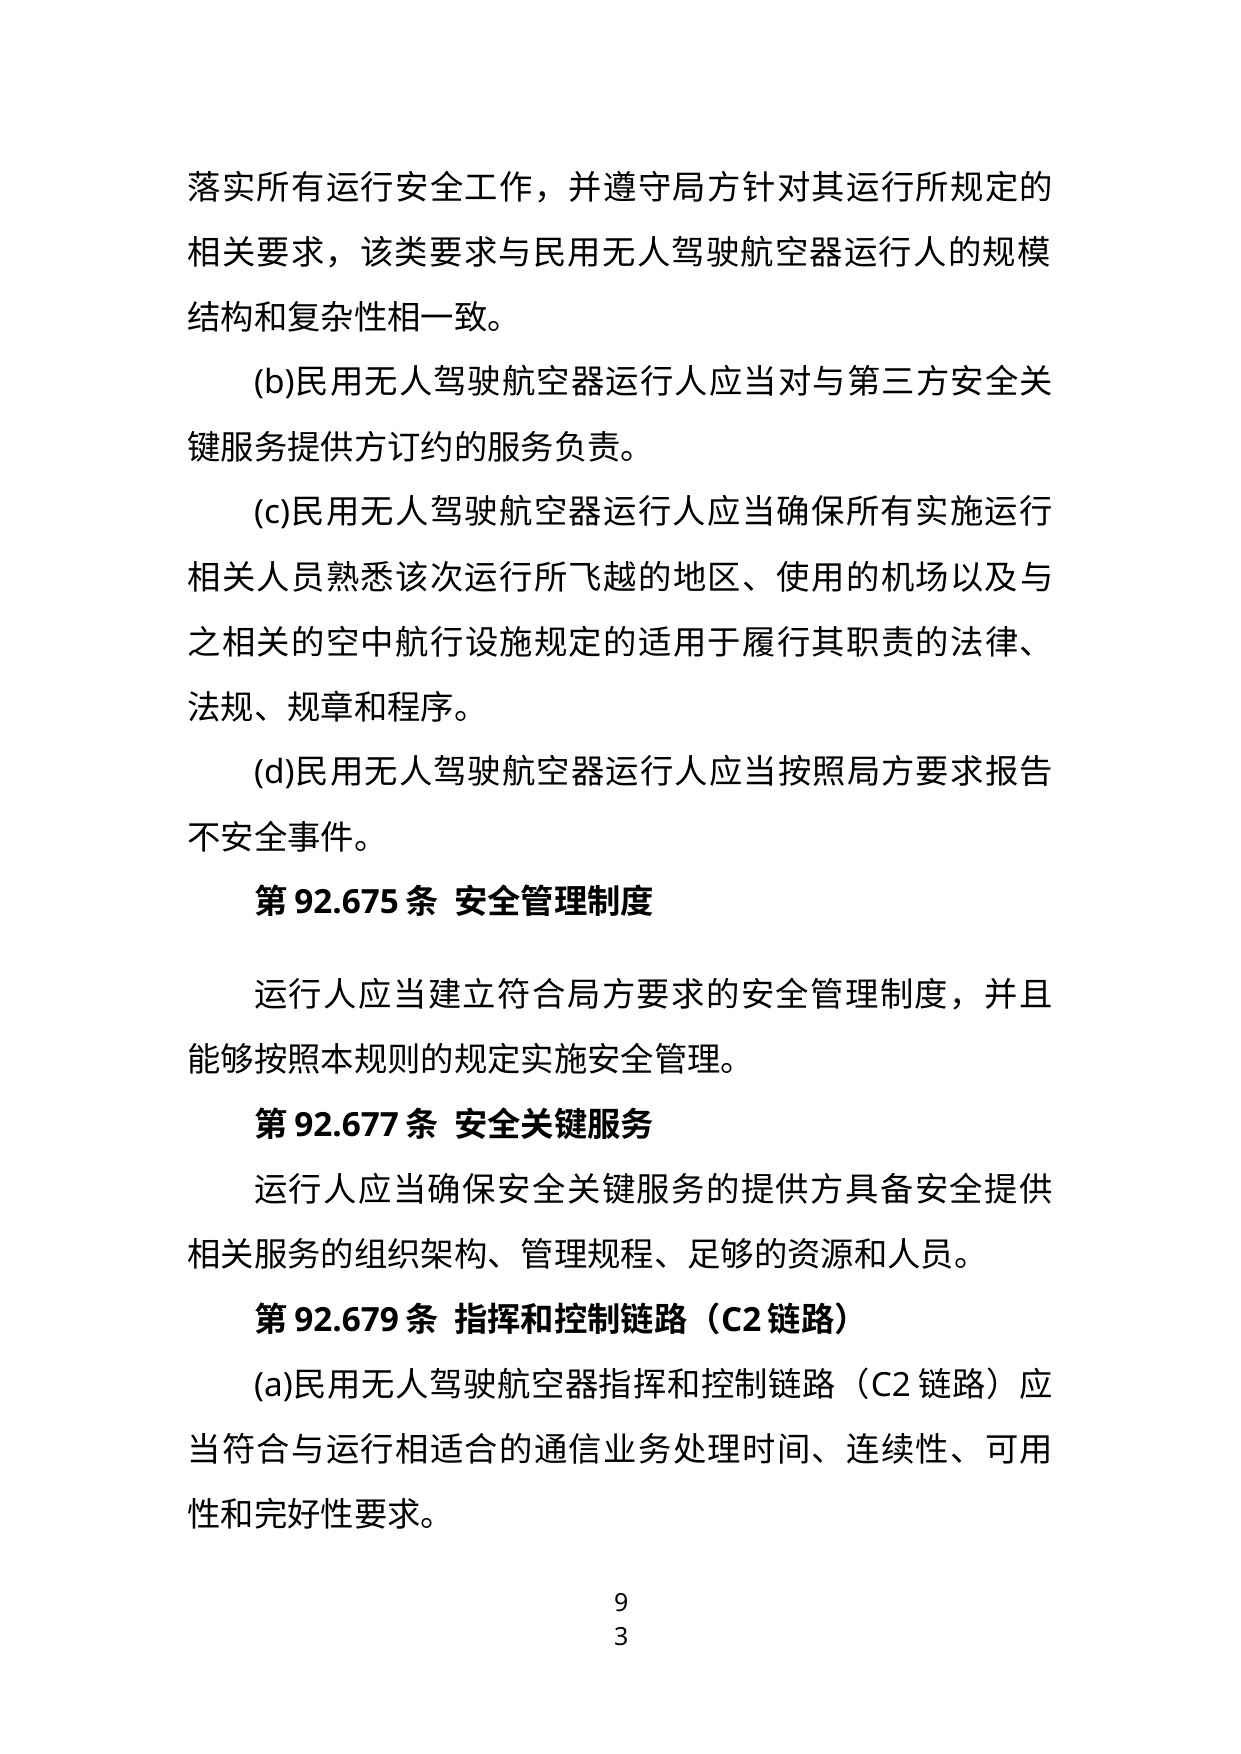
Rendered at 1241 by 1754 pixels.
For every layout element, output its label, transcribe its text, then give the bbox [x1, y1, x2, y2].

text 第92.679条 指挥和控制链路（C2链路） [187, 1284, 1053, 1349]
text (a)民用无人驾驶航空器指挥和控制链路（C2链路）应当符合与运行相适合的通信业务处理时间、连续性、可用性和完好性要求。 [187, 1349, 1053, 1544]
text (d)民用无人驾驶航空器运行人应当按照局方要求报告不安全事件。 [187, 737, 1053, 867]
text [187, 152, 1053, 347]
subtitle 第92.675条 安全管理制度 [187, 867, 1053, 932]
text (b)民用无人驾驶航空器运行人应当对与第三方安全关键服务提供方订约的服务负责。 [187, 347, 1053, 477]
text 运行人应当建立符合局方要求的安全管理制度，并且能够按照本规则的规定实施安全管理。 [187, 959, 1053, 1089]
text 第92.677条 安全关键服务 [187, 1089, 1053, 1154]
text (c)民用无人驾驶航空器运行人应当确保所有实施运行相关人员熟悉该次运行所飞越的地区、使用的机场以及与之相关的空中航行设施规定的适用于履行其职责的法律、法规、规章和程序。 [187, 477, 1053, 737]
text 运行人应当确保安全关键服务的提供方具备安全提供相关服务的组织架构、管理规程、足够的资源和人员。 [187, 1154, 1053, 1284]
